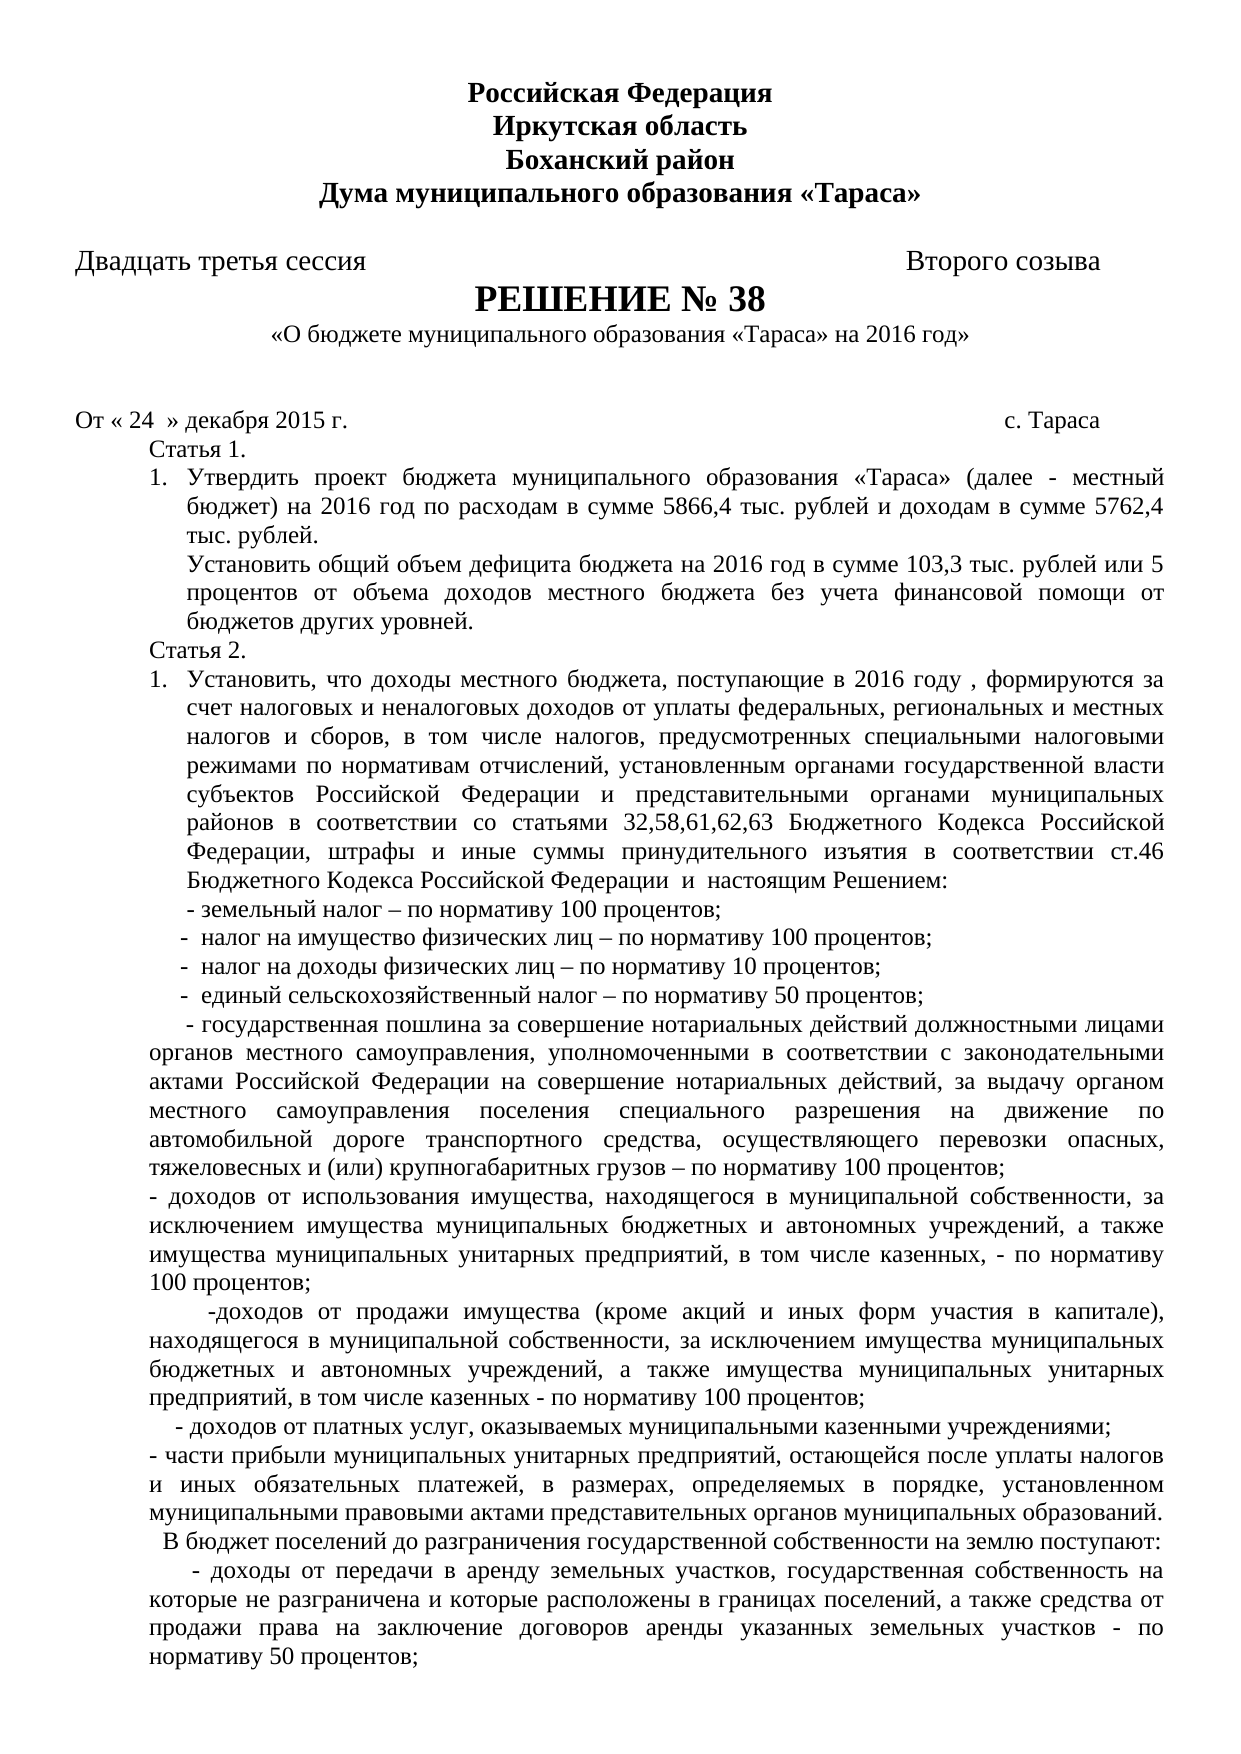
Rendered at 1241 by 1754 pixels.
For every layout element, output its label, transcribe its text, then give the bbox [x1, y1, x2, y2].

text В бюджет поселений до разграничения государственной собственности на землю поступают: [75, 1526, 1165, 1555]
text «О бюджете муниципального образования «Тараса» на 2016 год» [75, 319, 1165, 348]
text Статья 2. [149, 635, 1165, 664]
text Дума муниципального образования «Тараса» [75, 176, 1165, 209]
text РЕШЕНИЕ № 38 [75, 276, 1165, 319]
list Утвердить проект бюджета муниципального образования «Тараса» (далее - местный бюджет) на 2016 год по расходам в сумме 5866,4 тыс. рублей и доходам в сумме 5762,4 тыс. рублей. [149, 462, 1165, 549]
text - доходов от платных услуг, оказываемых муниципальными казенными учреждениями; [75, 1411, 1165, 1440]
text Иркутская область [75, 108, 1165, 142]
text - налог на доходы физических лиц – по нормативу 10 процентов; [75, 951, 1165, 980]
text Установить общий объем дефицита бюджета на 2016 год в сумме 103,3 тыс. рублей или 5 процентов от объема доходов местного бюджета без учета финансовой помощи от бюджетов других уровней. [186, 549, 1165, 635]
text - части прибыли муниципальных унитарных предприятий, остающейся после уплаты налогов и иных обязательных платежей, в размерах, определяемых в порядке, установленном муниципальными правовыми актами представительных органов муниципальных образований. [149, 1440, 1165, 1526]
text Статья 1. [75, 434, 1165, 462]
text Двадцать третья сессия Второго созыва [75, 243, 1165, 276]
list Установить, что доходы местного бюджета, поступающие в 2016 году , формируются за счет налоговых и неналоговых доходов от уплаты федеральных, региональных и местных налогов и сборов, в том числе налогов, предусмотренных специальными налоговыми режимами по нормативам отчислений, установленным органами государственной власти субъектов Российской Федерации и представительными органами муниципальных районов в соответствии со статьями 32,58,61,62,63 Бюджетного Кодекса Российской Федерации, штрафы и иные суммы принудительного изъятия в соответствии ст.46 Бюджетного Кодекса Российской Федерации и настоящим Решением: [149, 664, 1165, 894]
text - доходы от передачи в аренду земельных участков, государственная собственность на которые не разграничена и которые расположены в границах поселений, а также средства от продажи права на заключение договоров аренды указанных земельных участков - по нормативу 50 процентов; [149, 1555, 1165, 1670]
text -доходов от продажи имущества (кроме акций и иных форм участия в капитале), находящегося в муниципальной собственности, за исключением имущества муниципальных бюджетных и автономных учреждений, а также имущества муниципальных унитарных предприятий, в том числе казенных - по нормативу 100 процентов; [149, 1296, 1165, 1411]
text - доходов от использования имущества, находящегося в муниципальной собственности, за исключением имущества муниципальных бюджетных и автономных учреждений, а также имущества муниципальных унитарных предприятий, в том числе казенных, - по нормативу 100 процентов; [149, 1181, 1165, 1296]
text - государственная пошлина за совершение нотариальных действий должностными лицами органов местного самоуправления, уполномоченными в соответствии с законодательными актами Российской Федерации на совершение нотариальных действий, за выдачу органом местного самоуправления поселения специального разрешения на движение по автомобильной дороге транспортного средства, осуществляющего перевозки опасных, тяжеловесных и (или) крупногабаритных грузов – по нормативу 100 процентов; [149, 1009, 1165, 1181]
text - единый сельскохозяйственный налог – по нормативу 50 процентов; [75, 980, 1165, 1009]
text От « 24 » декабря 2015 г. с. Тараса [75, 405, 1165, 434]
text - налог на имущество физических лиц – по нормативу 100 процентов; [75, 922, 1165, 951]
text - земельный налог – по нормативу 100 процентов; [186, 894, 1165, 922]
text Российская Федерация [75, 75, 1165, 108]
text Боханский район [75, 142, 1165, 176]
